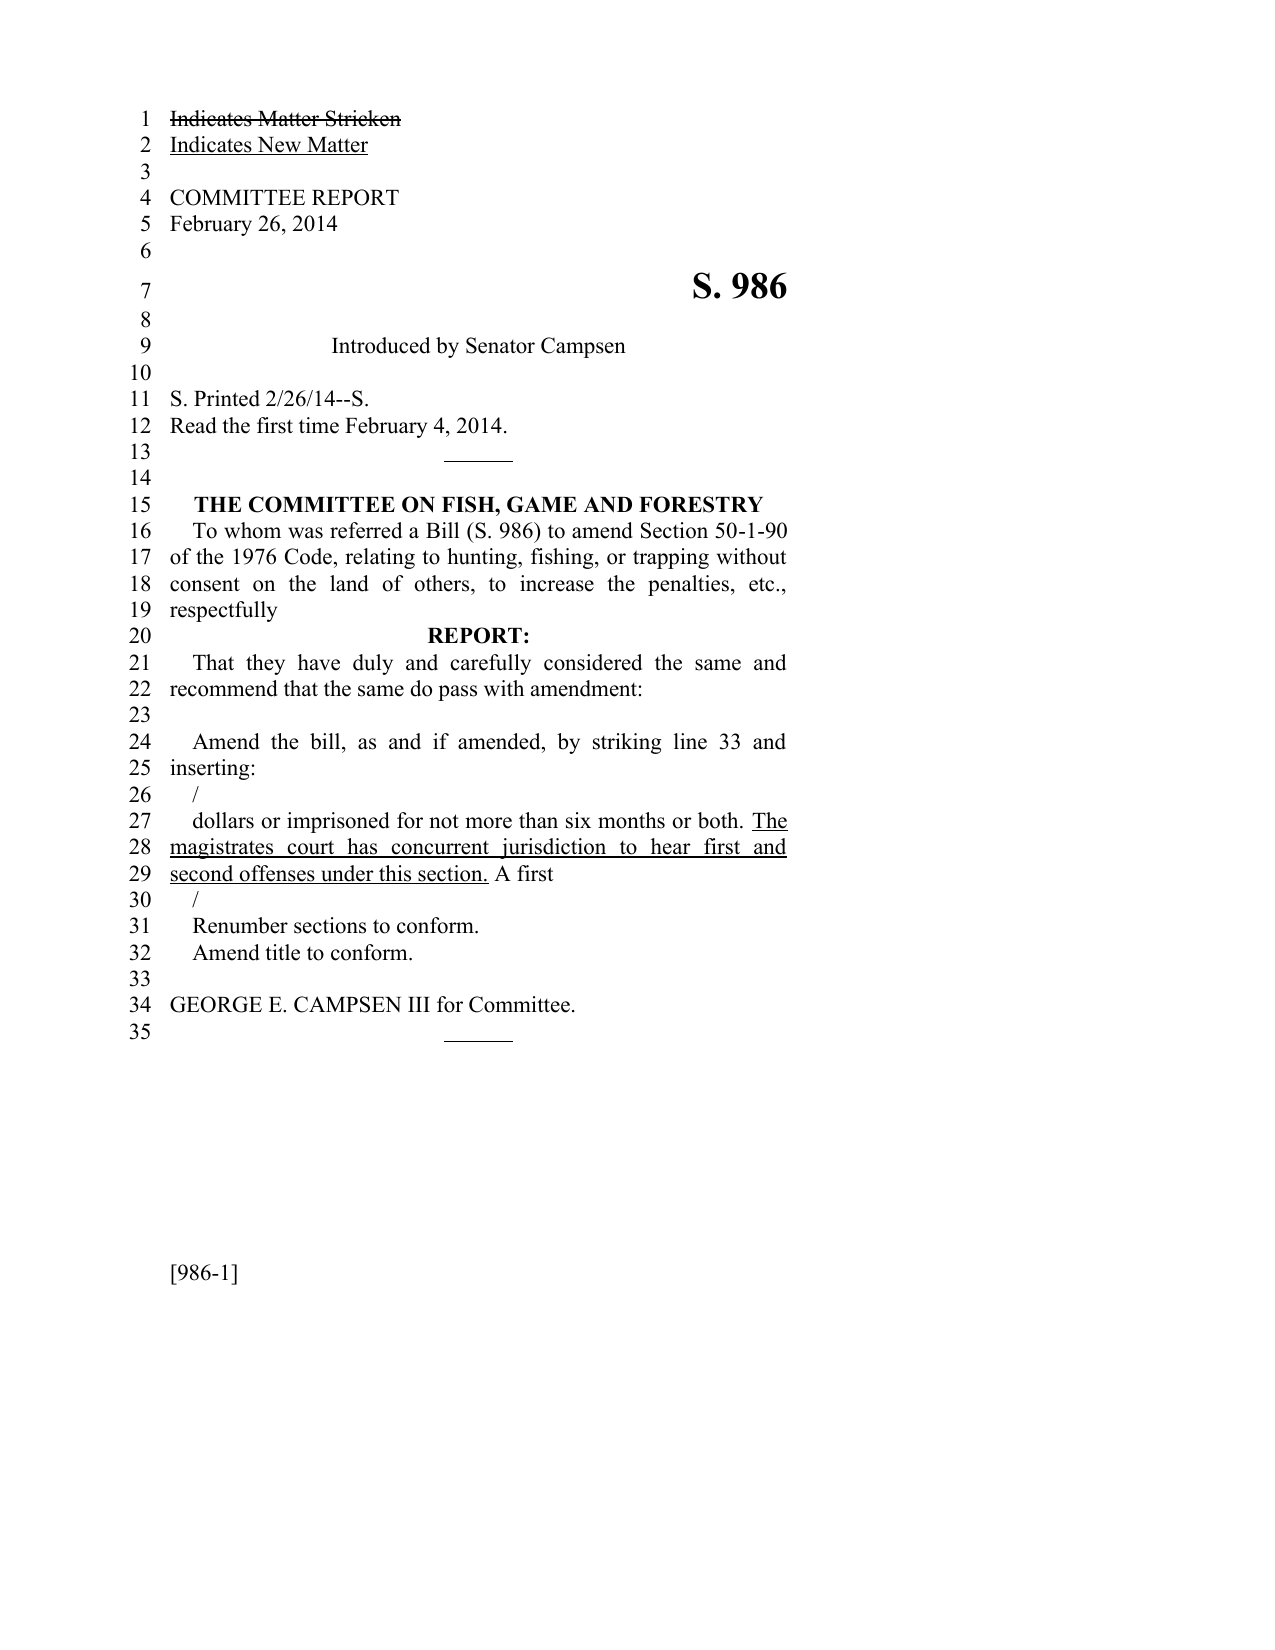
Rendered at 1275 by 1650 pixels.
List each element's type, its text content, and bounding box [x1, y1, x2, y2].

text S. 986 [169, 263, 787, 306]
text February 26, 2014 [169, 210, 787, 237]
text Read the first time February 4, 2014. [169, 412, 787, 438]
text COMMITTEE REPORT [169, 184, 787, 210]
text / [169, 886, 787, 912]
text To whom was referred a Bill (S. 986) to amend Section 50-1-90 of the 1976 Code, relating to hunting, fishing, or trapping without consent on the land of others, to increase the penalties, etc., respectfully [169, 517, 787, 622]
text Renumber sections to conform. [169, 912, 787, 939]
text S. Printed 2/26/14--S. [169, 385, 787, 412]
text dollars or imprisoned for not more than six months or both. The magistrates court has concurrent jurisdiction to hear first and second offenses under this section. A first [169, 807, 787, 856]
text REPORT: [169, 622, 787, 649]
text Amend title to conform. [169, 939, 787, 965]
text THE COMMITTEE ON FISH, GAME AND FORESTRY [169, 491, 787, 517]
text Amend the bill, as and if amended, by striking line 33 and inserting: [169, 728, 787, 781]
text That they have duly and carefully considered the same and recommend that the same do pass with amendment: [169, 649, 787, 702]
text Indicates Matter Stricken [169, 105, 787, 131]
text dollars or imprisoned for not more than six months or both. The magistrates court has concurrent jurisdiction to hear first and second offenses under this section. A first [169, 857, 787, 886]
text / [169, 781, 787, 807]
text Introduced by Senator Campsen [169, 333, 787, 359]
text GEORGE E. CAMPSEN III for Committee. [169, 991, 787, 1018]
text Indicates New Matter [169, 131, 787, 158]
